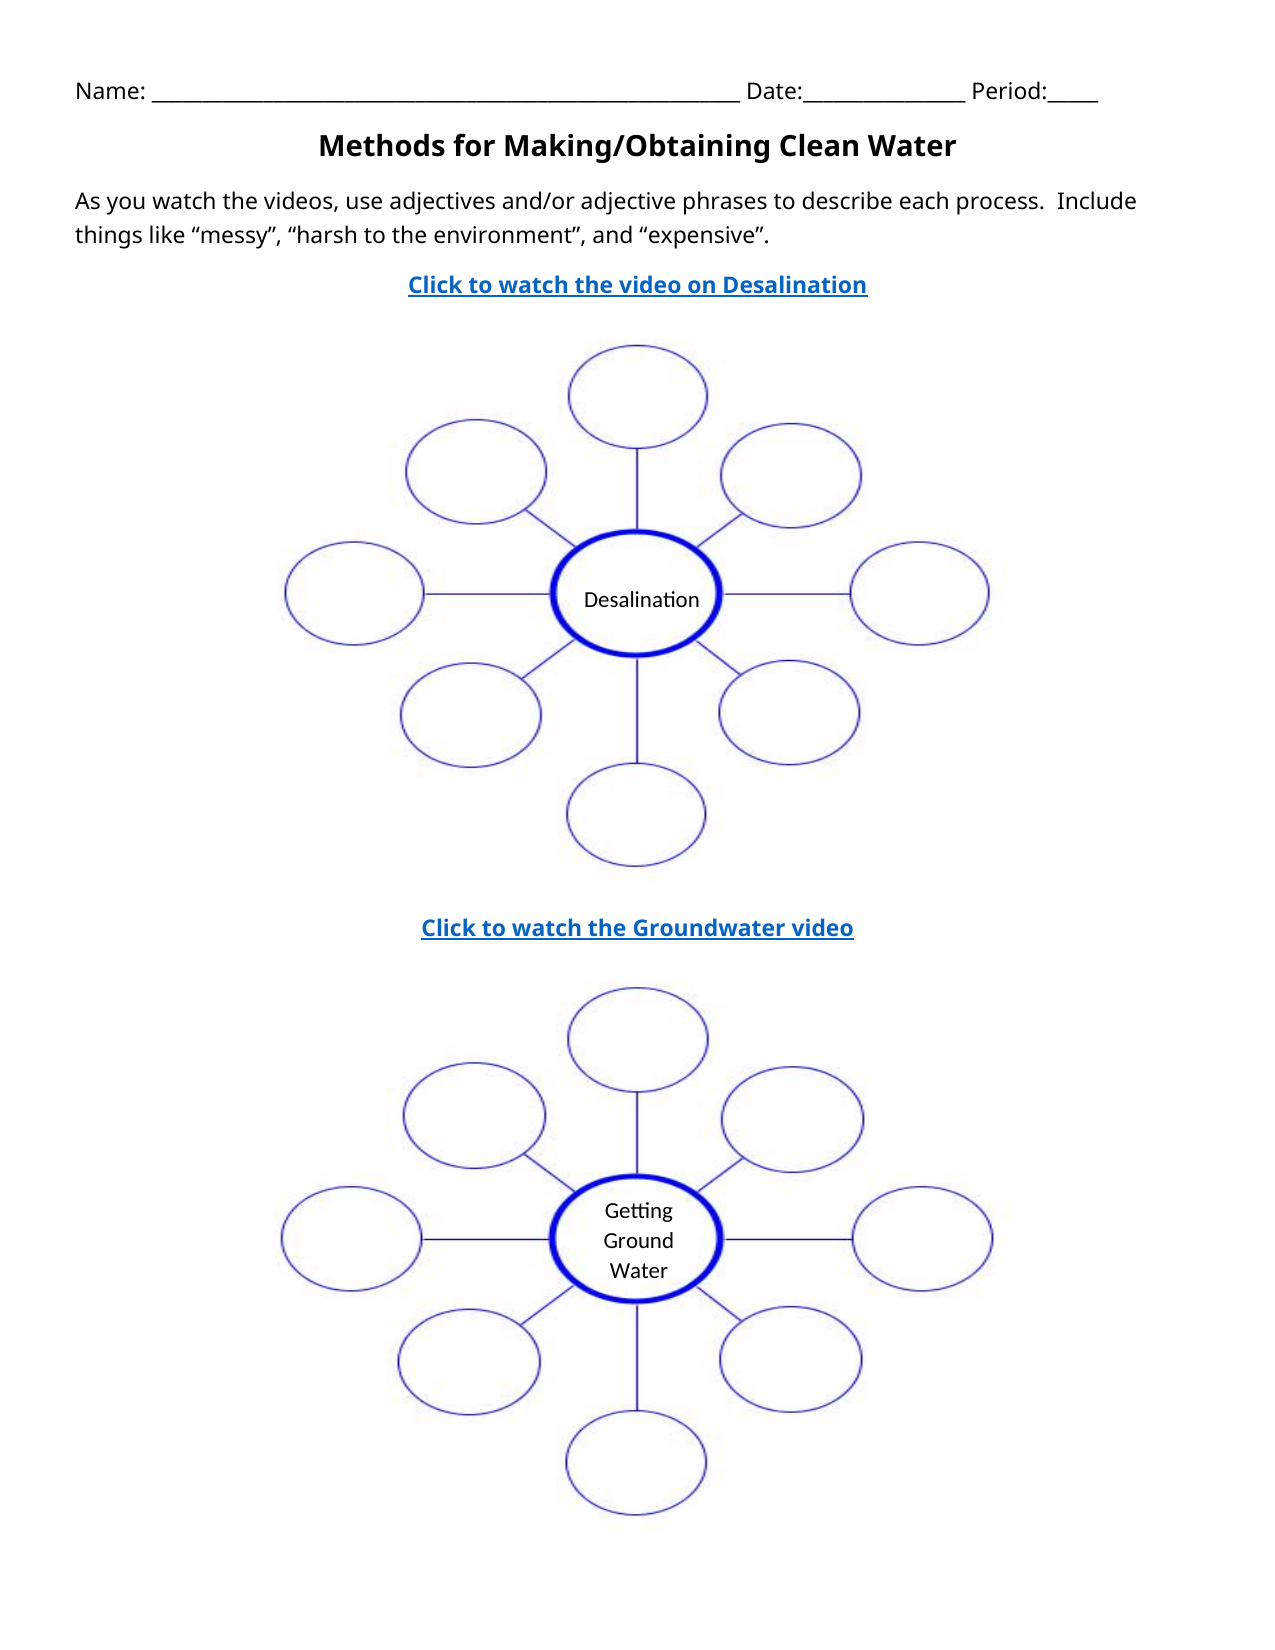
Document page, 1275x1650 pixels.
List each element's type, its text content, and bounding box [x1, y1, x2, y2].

text Methods for Making/Obtaining Clean Water [75, 125, 1200, 165]
text As you watch the videos, use adjectives and/or adjective phrases to describe each process. Include things like “messy”, “harsh to the environment”, and “expensive”. [75, 185, 1200, 250]
picture [251, 319, 1025, 893]
picture [247, 962, 1028, 1542]
text Click to watch the Groundwater video [75, 912, 1200, 943]
text Name: __________________________________________________________ Date:________________ Period:_____ [75, 75, 1200, 106]
text Click to watch the video on Desalination [75, 269, 1200, 300]
